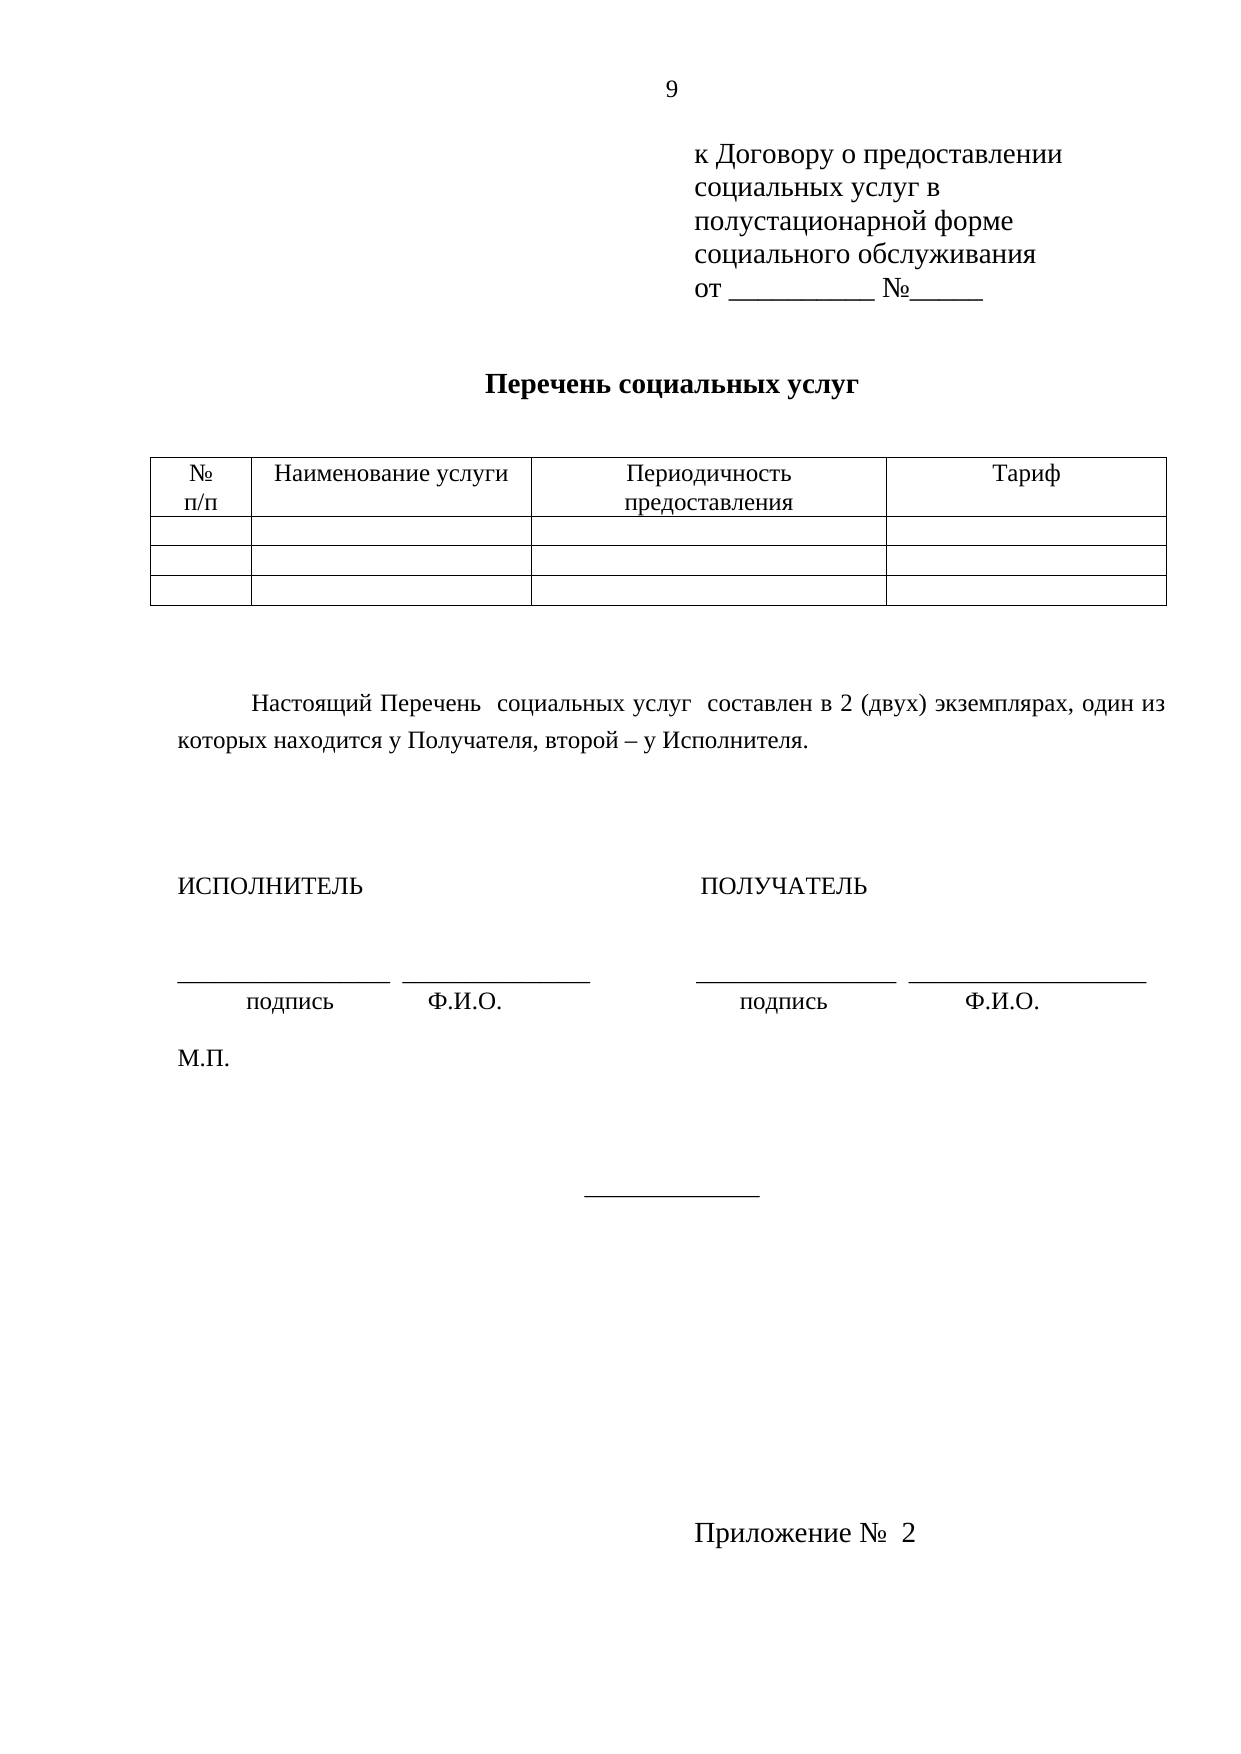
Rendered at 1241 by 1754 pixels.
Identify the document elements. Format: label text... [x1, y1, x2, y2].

table_cell [532, 546, 886, 575]
text подпись Ф.И.О. подпись Ф.И.О. [177, 986, 1167, 1015]
table_header Тариф [887, 458, 1166, 516]
text к Договору о предоставлении социальных услуг в полустационарной форме социального обслуживания [694, 136, 1167, 270]
table_cell [532, 517, 886, 545]
text Настоящий Перечень социальных услуг составлен в 2 (двух) экземплярах, один из которых находится у Получателя, второй – у Исполнителя. [177, 681, 1167, 756]
text Приложение № 2 [694, 1516, 1167, 1549]
table_header № п/п [151, 458, 251, 516]
table_header Наименование услуги [252, 458, 531, 516]
table_header Периодичность предоставления [532, 458, 886, 516]
text _________________ _______________ ________________ ___________________ [177, 957, 1167, 986]
text М.П. [177, 1043, 1167, 1072]
table_cell [887, 546, 1166, 575]
table_cell [252, 576, 531, 605]
table_cell [252, 546, 531, 575]
text ______________ [177, 1160, 1167, 1203]
table_cell [151, 517, 251, 545]
text от __________ №_____ [694, 270, 1167, 304]
table_cell [887, 576, 1166, 605]
table_cell [151, 576, 251, 605]
table_cell [252, 517, 531, 545]
table_cell [887, 517, 1166, 545]
table_cell [151, 546, 251, 575]
table_cell [532, 576, 886, 605]
text ИСПОЛНИТЕЛЬ ПОЛУЧАТЕЛЬ [177, 871, 1167, 900]
text Перечень социальных услуг [177, 366, 1167, 399]
